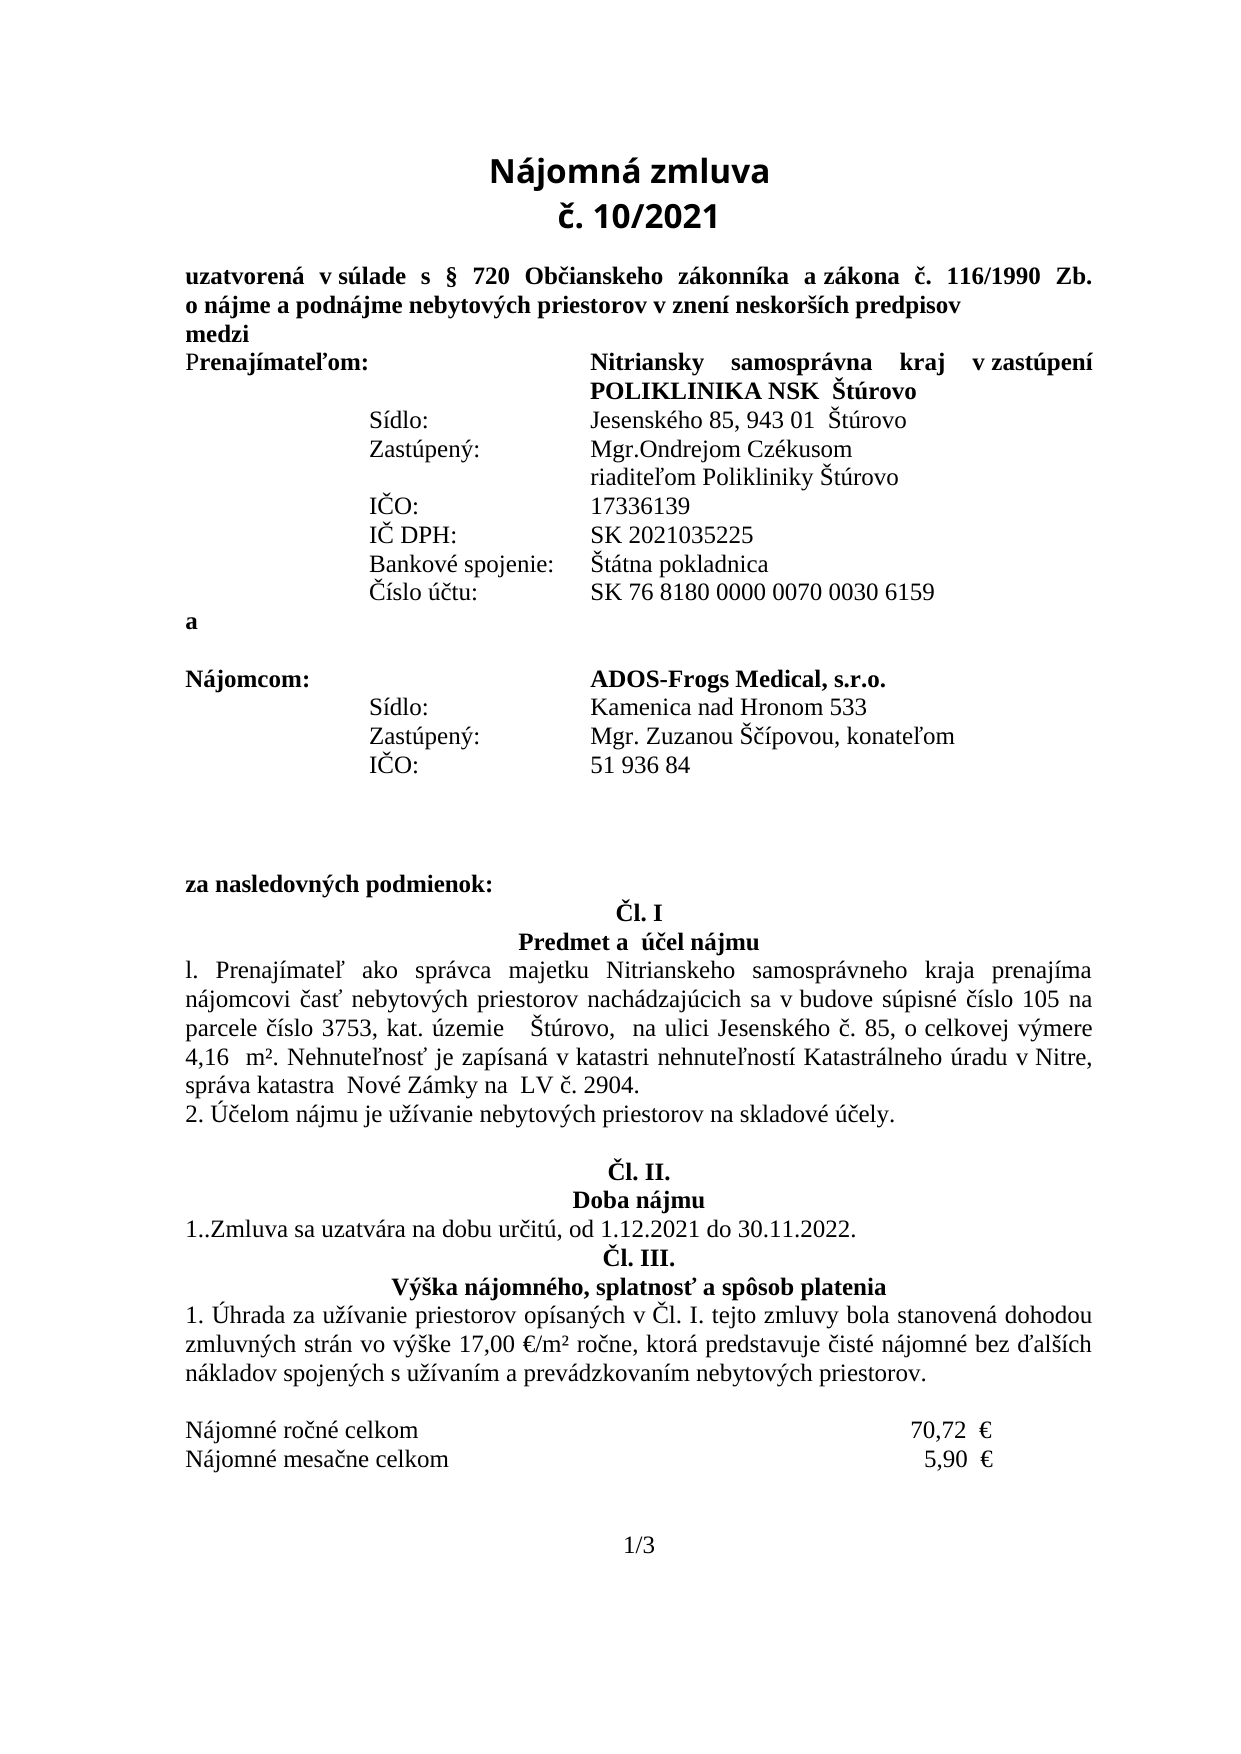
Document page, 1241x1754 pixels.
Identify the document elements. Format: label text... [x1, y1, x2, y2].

text 1. Úhrada za užívanie priestorov opísaných v Čl. I. tejto zmluvy bola stanovená dohodou zmluvných strán vo výške 17,00 €/m² ročne, ktorá predstavuje čisté nájomné bez ďalších nákladov spojených s užívaním a prevádzkovaním nebytových priestorov. [185, 1300, 1093, 1387]
text Výška nájomného, splatnosť a spôsob platenia [185, 1272, 1093, 1300]
text Čl. III. [185, 1243, 1093, 1272]
text l. Prenajímateľ ako správca majetku Nitrianskeho samosprávneho kraja prenajíma nájomcovi časť nebytových priestorov nachádzajúcich sa v budove súpisné číslo 105 na parcele číslo 3753, kat. územie Štúrovo, na ulici Jesenského č. 85, o celkovej výmere 4,16 m². Nehnuteľnosť je zapísaná v katastri nehnuteľností Katastrálneho úradu v Nitre, správa katastra Nové Zámky na LV č. 2904. [185, 955, 1093, 1099]
text Čl. II. [185, 1157, 1093, 1185]
text Nájomné mesačne celkom 5,90 € [185, 1444, 1093, 1473]
text Nájomná zmluva [166, 148, 1093, 193]
text Bankové spojenie: Štátna pokladnica [185, 549, 1093, 577]
text Sídlo: Jesenského 85, 943 01 Štúrovo [185, 405, 1093, 434]
text Zastúpený: Mgr.Ondrejom Czékusom [185, 434, 1093, 462]
text Predmet a účel nájmu [185, 927, 1093, 955]
text IČO: 51 936 84 [185, 750, 1093, 779]
text 1..Zmluva sa uzatvára na dobu určitú, od 1.12.2021 do 30.11.2022. [185, 1214, 1093, 1243]
text a [185, 606, 1093, 635]
text Sídlo: Kamenica nad Hronom 533 [185, 692, 1093, 721]
text č. 10/2021 [185, 193, 1093, 238]
text riaditeľom Polikliniky Štúrovo [185, 462, 1093, 491]
text Zastúpený: Mgr. Zuzanou Ščípovou, konateľom [185, 721, 1093, 750]
text uzatvorená v súlade s § 720 Občianskeho zákonníka a zákona č. 116/1990 Zb. o nájme a podnájme nebytových priestorov v znení neskorších predpisov [185, 261, 1093, 319]
text Čl. I [185, 898, 1093, 927]
text medzi [185, 319, 1093, 347]
text Nájomné ročné celkom 70,72 € [185, 1415, 1093, 1444]
text 2. Účelom nájmu je užívanie nebytových priestorov na skladové účely. [185, 1099, 1093, 1128]
text za nasledovných podmienok: [185, 869, 1093, 898]
text Číslo účtu: SK 76 8180 0000 0070 0030 6159 [185, 577, 1093, 606]
text Prenajímateľom: Nitriansky samosprávna kraj v zastúpení POLIKLINIKA NSK Štúrovo [185, 347, 1093, 405]
text Doba nájmu [185, 1185, 1093, 1214]
text IČO: 17336139 [185, 491, 1093, 520]
text Nájomcom: ADOS-Frogs Medical, s.r.o. [185, 664, 1093, 692]
text 1/3 [185, 1530, 1093, 1559]
text IČ DPH: SK 2021035225 [185, 520, 1093, 549]
